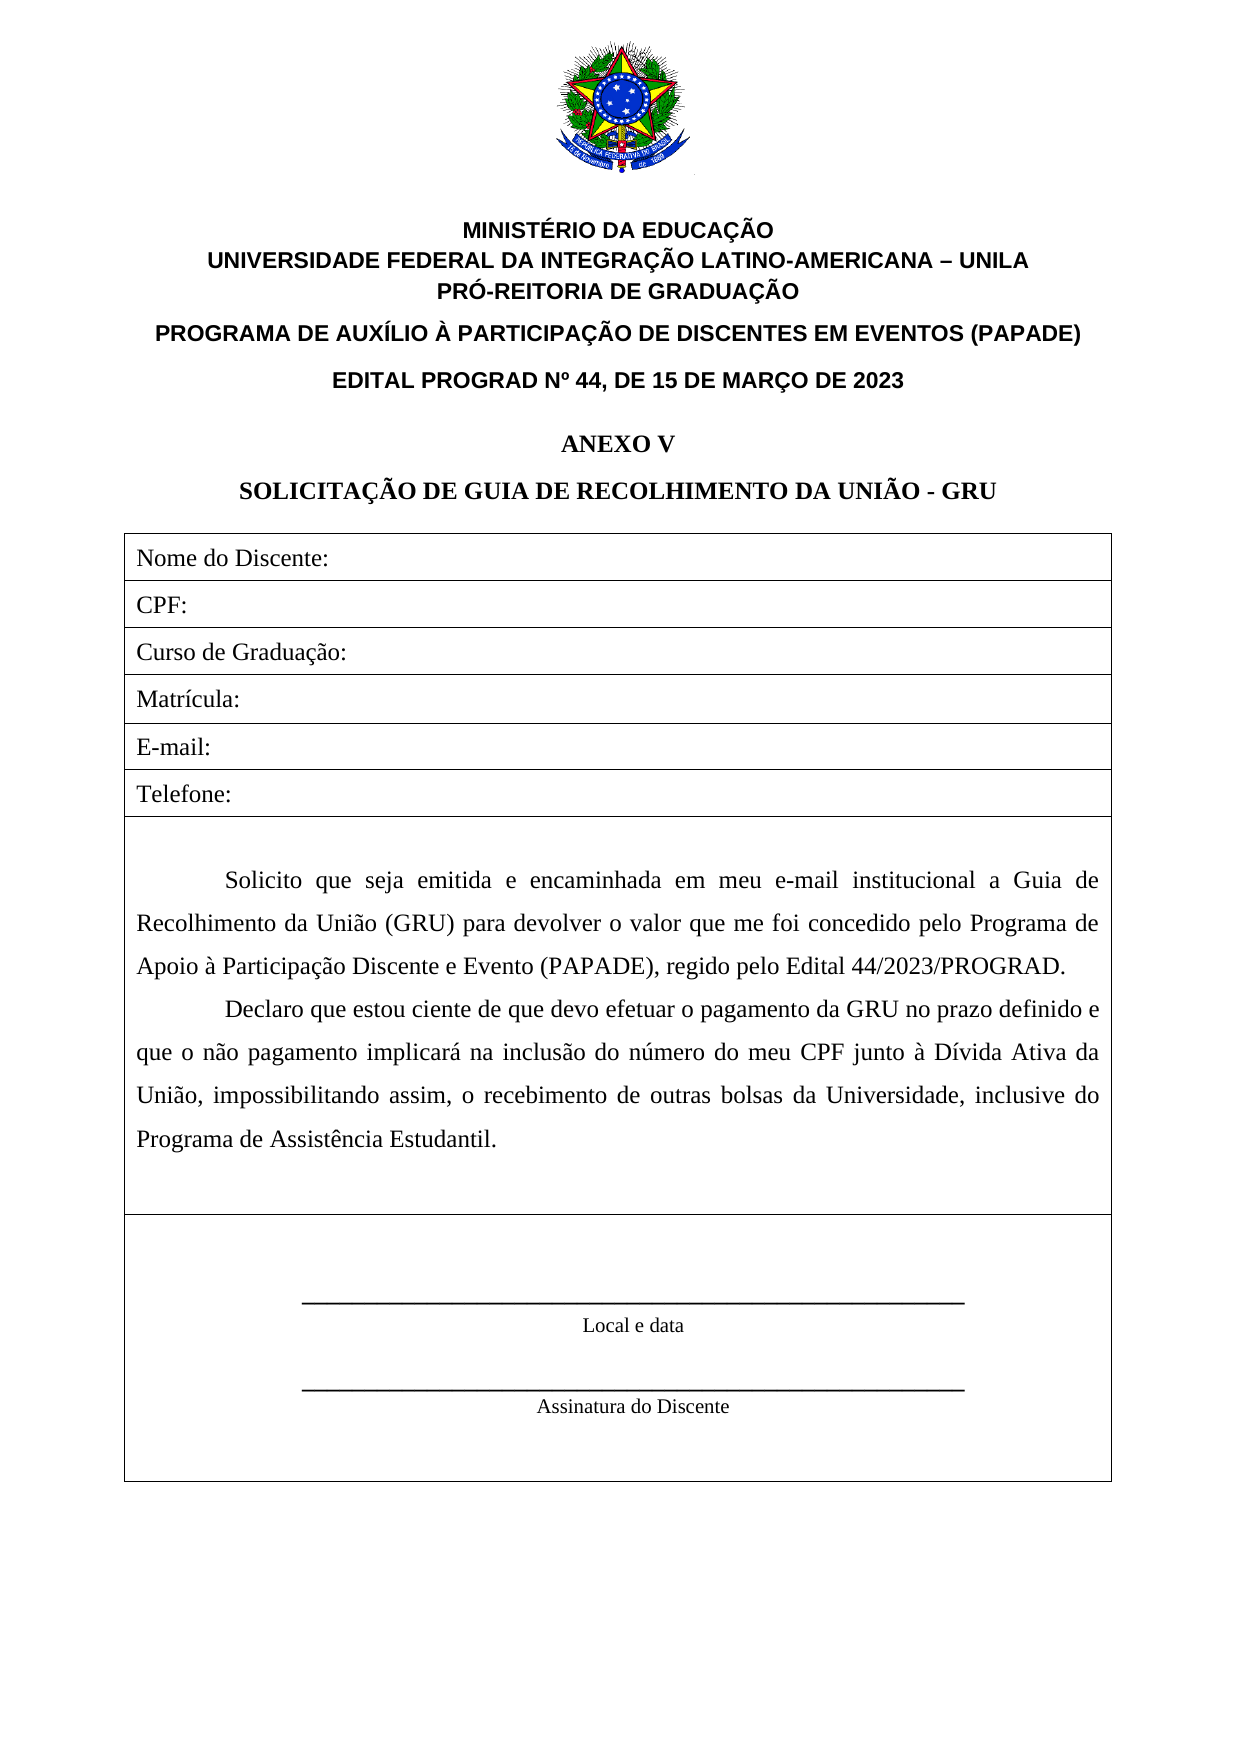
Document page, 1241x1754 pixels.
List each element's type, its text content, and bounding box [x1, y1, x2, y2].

table_cell _____________________________________________________ Local e data _____________________________________________________ Assinatura do Discente [125, 1215, 1111, 1481]
picture [551, 37, 696, 175]
text SOLICITAÇÃO DE GUIA DE RECOLHIMENTO DA UNIÃO - GRU [92, 476, 1144, 504]
table_cell CPF: [125, 581, 1111, 627]
table_cell Solicito que seja emitida e encaminhada em meu e-mail institucional a Guia de Recolhimento da União (GRU) para devolver o valor que me foi concedido pelo Programa de Apoio à Participação Discente e Evento (PAPADE), regido pelo Edital 44/2023/PROGRAD. Declaro que estou ciente de que devo efetuar o pagamento da GRU no prazo definido e que o não pagamento implicará na inclusão do número do meu CPF junto à Dívida Ativa da União, impossibilitando assim, o recebimento de outras bolsas da Universidade, inclusive do Programa de Assistência Estudantil. [125, 817, 1111, 1214]
text ANEXO V [92, 429, 1144, 458]
table_cell E-mail: [125, 724, 1111, 769]
table_cell Matrícula: [125, 675, 1111, 722]
table_cell Telefone: [125, 770, 1111, 816]
table_cell Curso de Graduação: [125, 628, 1111, 674]
table_header Nome do Discente: [125, 534, 1111, 580]
